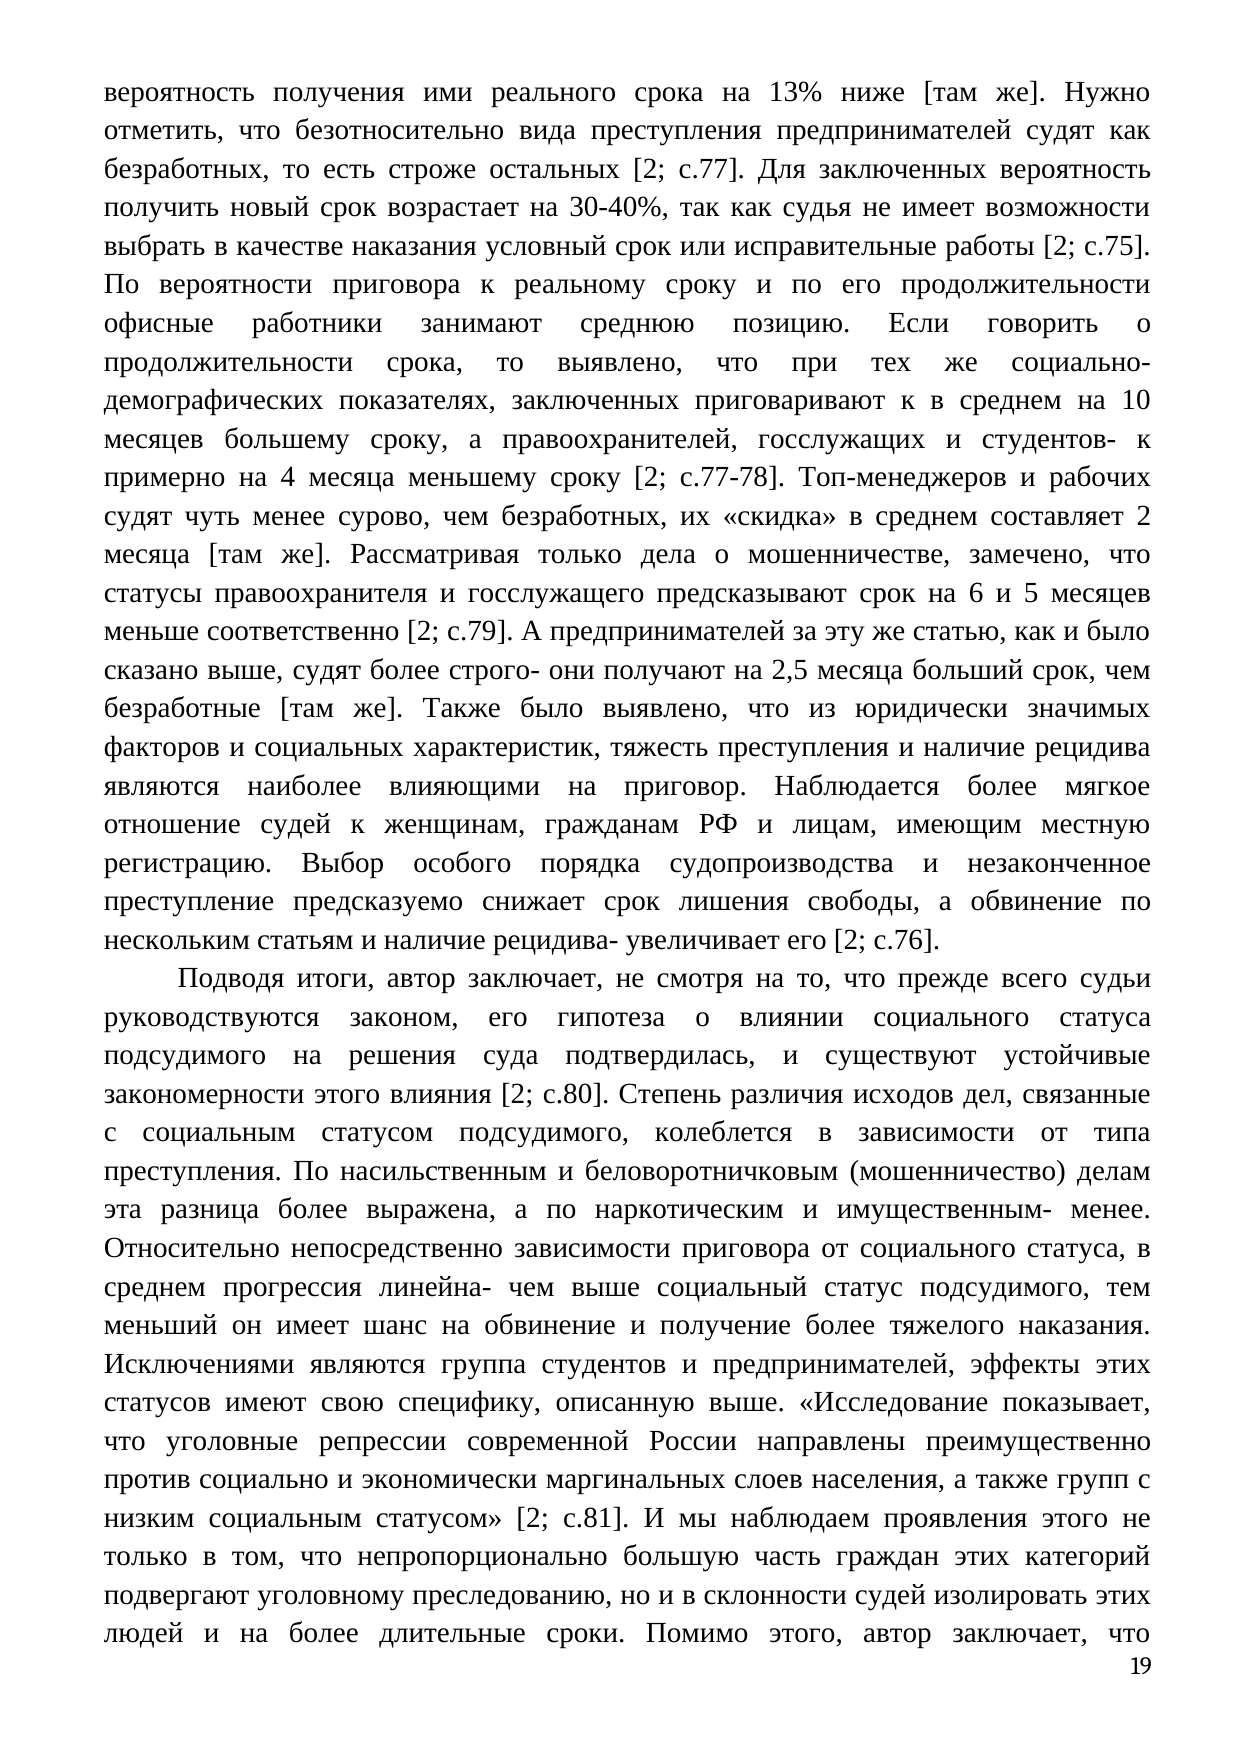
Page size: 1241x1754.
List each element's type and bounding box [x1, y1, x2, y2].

text [103, 74, 1152, 955]
text [103, 960, 1152, 1649]
